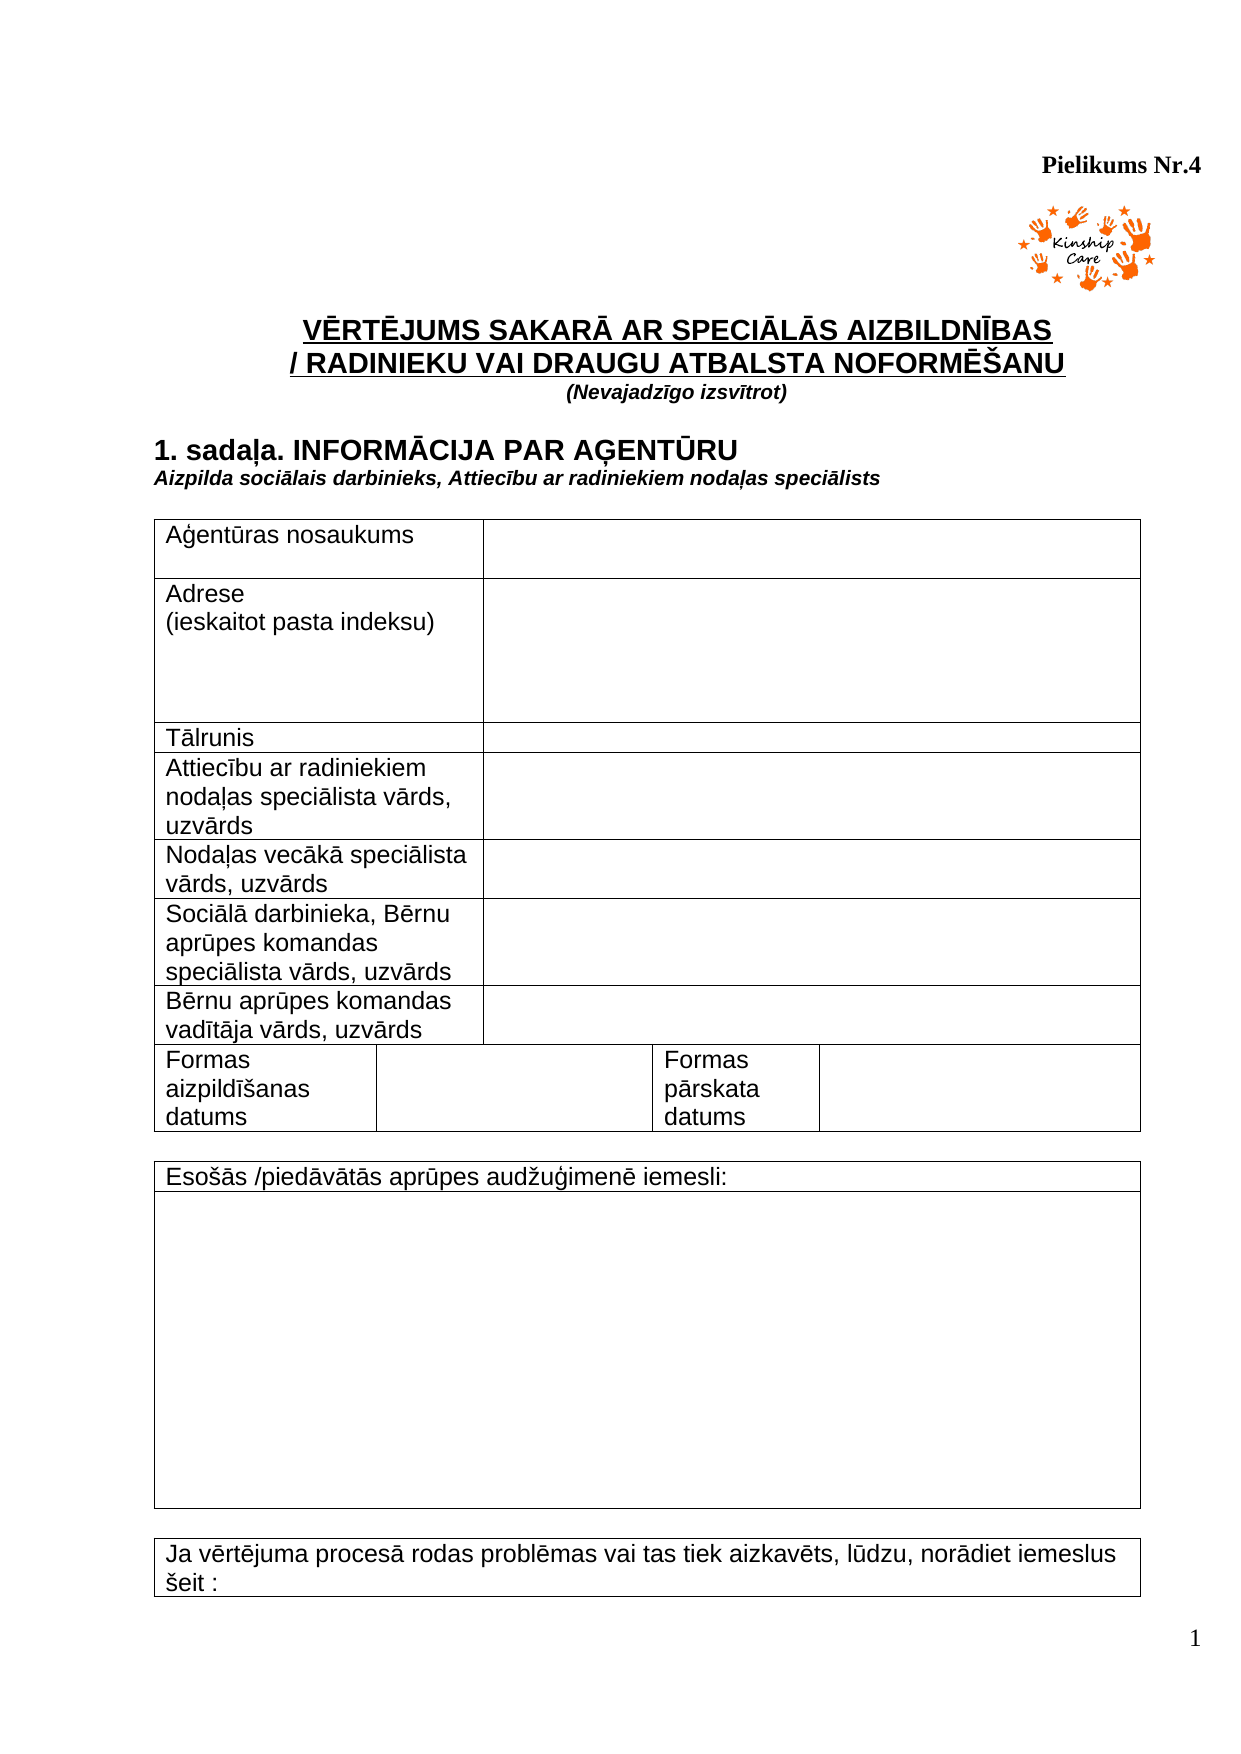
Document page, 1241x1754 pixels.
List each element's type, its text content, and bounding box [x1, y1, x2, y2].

text VĒRTĒJUMS SAKARĀ AR SPECIĀLĀS AIZBILDNĪBAS [153, 313, 1201, 346]
table_cell Formas aizpildīšanas datums [155, 1045, 376, 1131]
table_cell [155, 1192, 1140, 1508]
table_cell [377, 1045, 652, 1131]
table_header Aģentūras nosaukums [155, 520, 483, 577]
table_cell [484, 986, 1140, 1044]
text 1. sadaļa. INFORMĀCIJA PAR AĢENTŪRU [153, 433, 1201, 466]
table_header Esošās /piedāvātās aprūpes audžuģimenē iemesli: [155, 1162, 1140, 1191]
picture [1018, 201, 1157, 294]
table_cell [484, 723, 1140, 752]
text (Nevajadzīgo izsvītrot) [153, 380, 1201, 404]
table_cell [484, 840, 1140, 898]
table_cell Attiecību ar radiniekiem nodaļas speciālista vārds, uzvārds [155, 753, 483, 839]
table_cell [484, 899, 1140, 985]
table_cell Sociālā darbinieka, Bērnu aprūpes komandas speciālista vārds, uzvārds [155, 899, 483, 985]
table_cell [820, 1045, 1140, 1131]
table_header [484, 520, 1140, 577]
table_cell [484, 753, 1140, 839]
text / RADINIEKU VAI DRAUGU ATBALSTA NOFORMĒŠANU [153, 346, 1201, 380]
table_cell Adrese (ieskaitot pasta indeksu) [155, 579, 483, 722]
text Pielikums Nr.4 [153, 150, 1201, 179]
table_header Ja vērtējuma procesā rodas problēmas vai tas tiek aizkavēts, lūdzu, norādiet iemeslus šeit : [155, 1539, 1140, 1596]
table_cell Nodaļas vecākā speciālista vārds, uzvārds [155, 840, 483, 898]
table_cell Formas pārskata datums [653, 1045, 819, 1131]
text Aizpilda sociālais darbinieks, Attiecību ar radiniekiem nodaļas speciālists [153, 466, 1201, 490]
table_cell Tālrunis [155, 723, 483, 752]
table_cell [484, 579, 1140, 722]
table_cell Bērnu aprūpes komandas vadītāja vārds, uzvārds [155, 986, 483, 1044]
